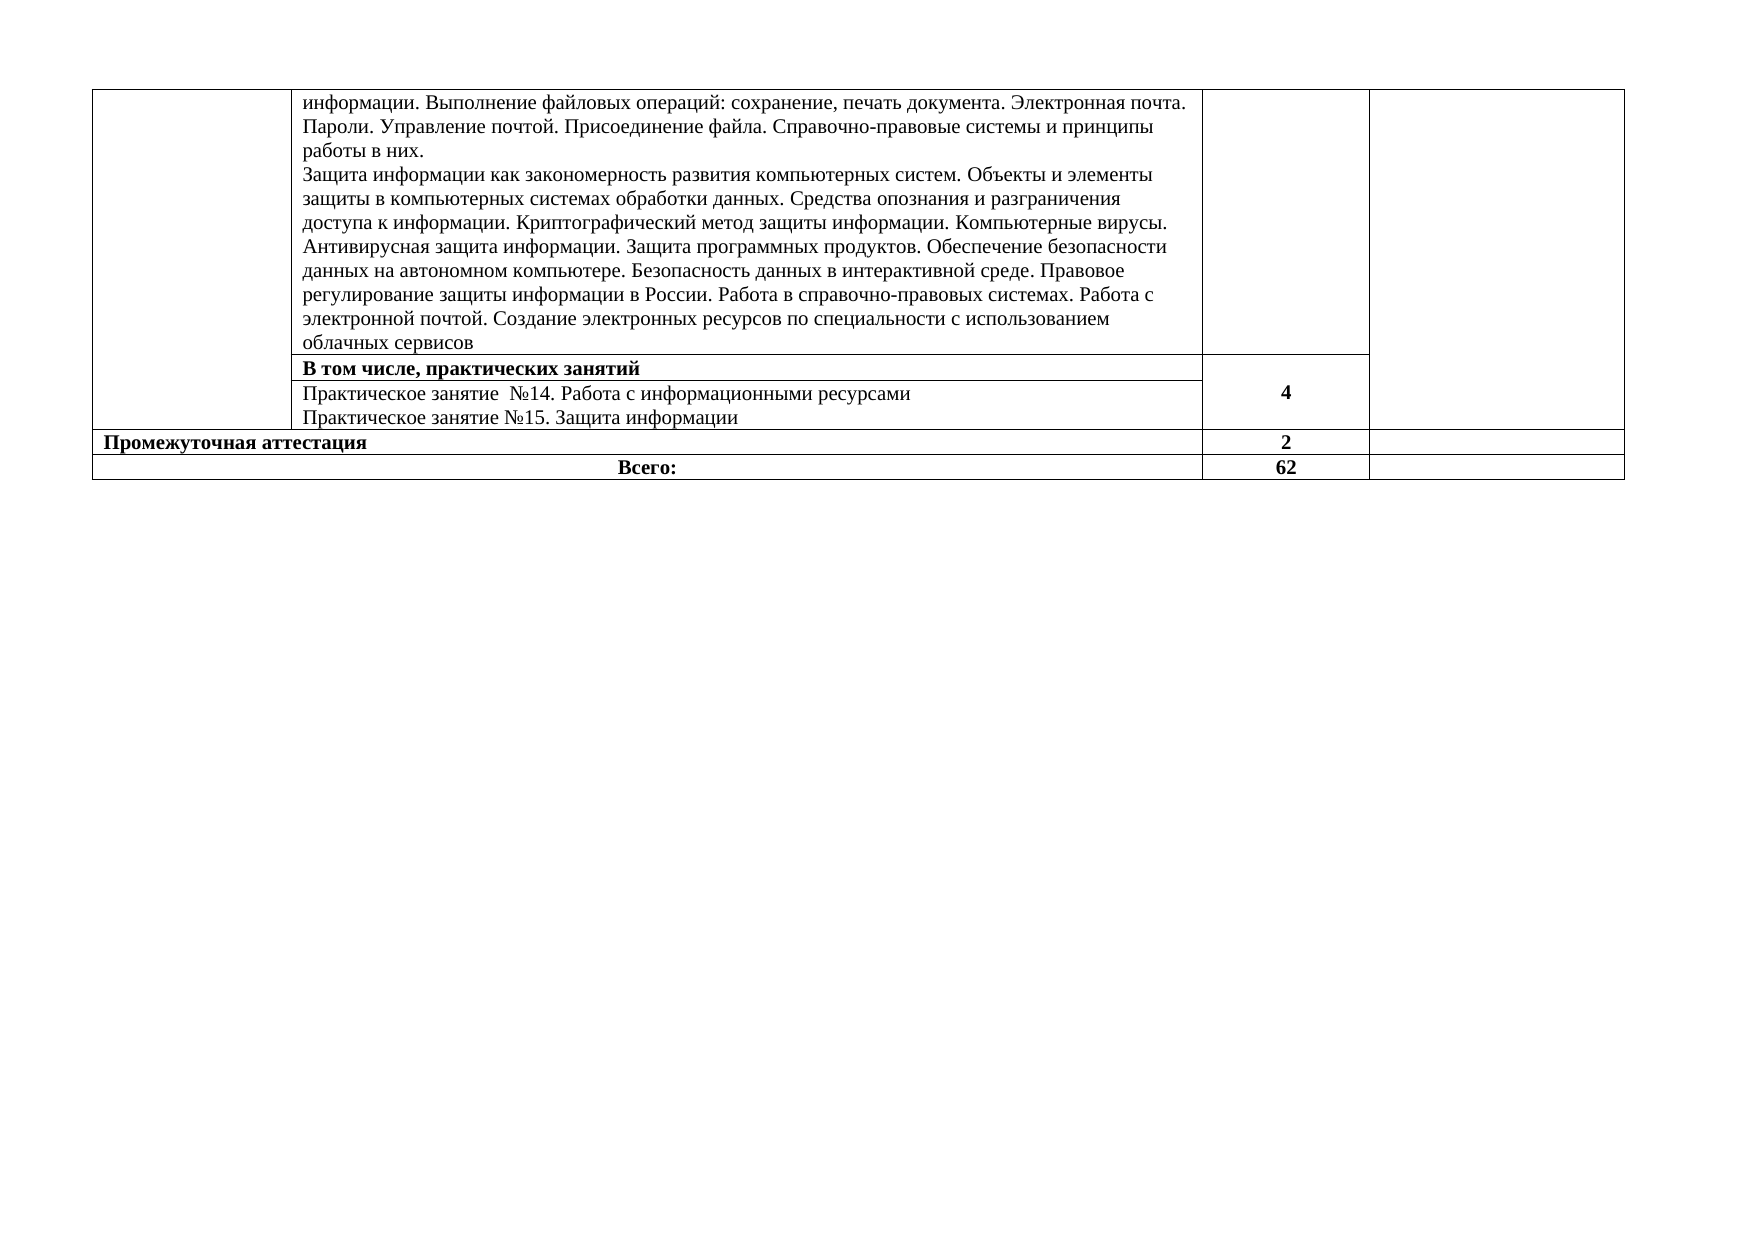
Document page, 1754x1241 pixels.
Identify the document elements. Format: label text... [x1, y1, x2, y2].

table_cell [1370, 455, 1624, 479]
table_cell 4 [1203, 355, 1369, 429]
table_cell 2 [1203, 430, 1369, 454]
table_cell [292, 90, 1202, 354]
table_cell Промежуточная аттестация [93, 430, 1202, 454]
table_cell Практическое занятие №14. Работа с информационными ресурсами Практическое занятие №15. Защита информации [292, 381, 1202, 429]
table_cell [1370, 430, 1624, 454]
table_cell Всего: [93, 455, 1202, 479]
table_cell В том числе, практических занятий [292, 355, 1202, 379]
table_cell 62 [1203, 455, 1369, 479]
